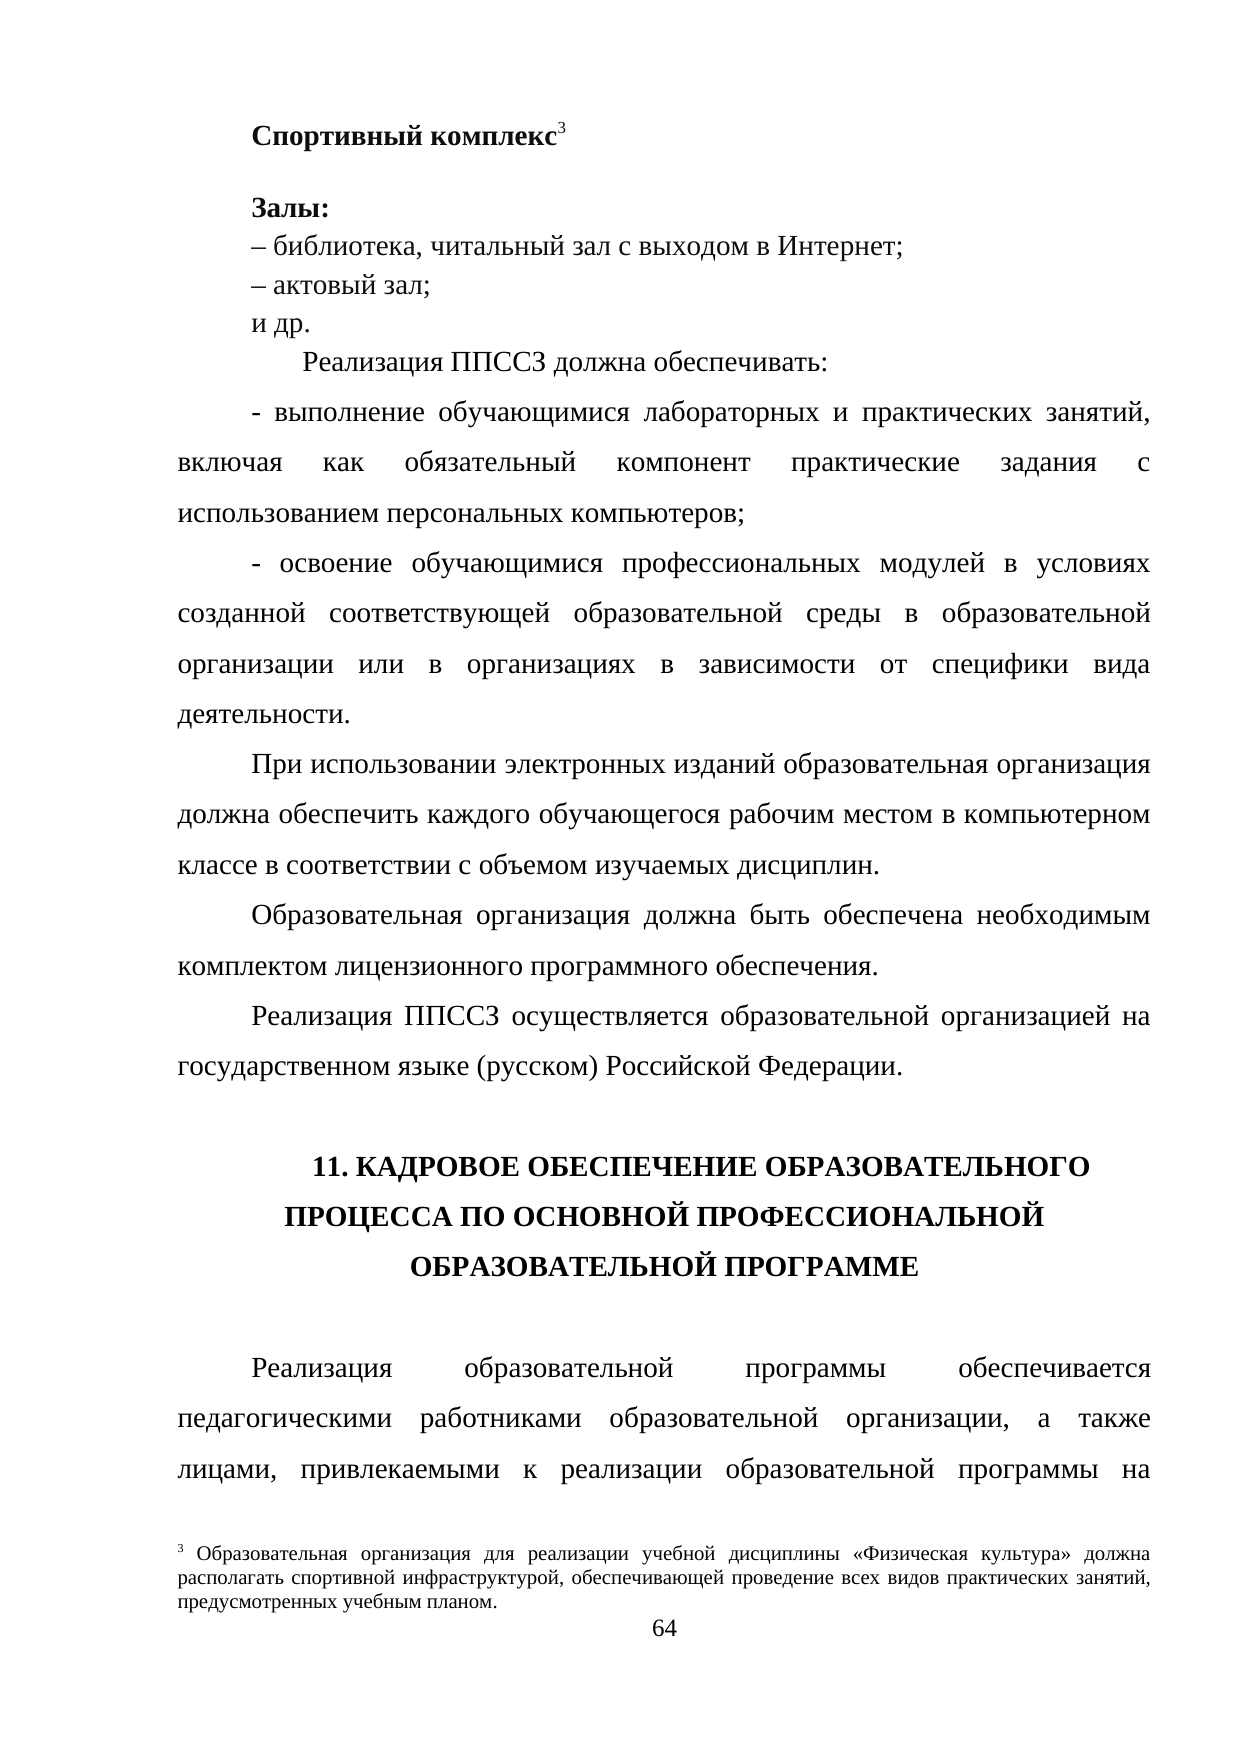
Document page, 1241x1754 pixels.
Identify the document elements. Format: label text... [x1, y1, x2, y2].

text Залы: [177, 190, 1152, 223]
text и др. [177, 305, 1152, 339]
text - освоение обучающимися профессиональных модулей в условиях созданной соответствующей образовательной среды в образовательной организации или в организациях в зависимости от специфики вида деятельности. [177, 545, 1152, 729]
text – библиотека, читальный зал с выходом в Интернет; [177, 228, 1152, 262]
text Реализация ППССЗ должна обеспечивать: [177, 344, 1152, 377]
text Образовательная организация должна быть обеспечена необходимым комплектом лицензионного программного обеспечения. [177, 897, 1152, 981]
text Спортивный комплекс [177, 118, 1152, 152]
text При использовании электронных изданий образовательная организация должна обеспечить каждого обучающегося рабочим местом в компьютерном классе в соответствии с объемом изучаемых дисциплин. [177, 746, 1152, 881]
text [177, 1350, 1152, 1484]
text 11. КАДРОВОЕ ОБЕСПЕЧЕНИЕ ОБРАЗОВАТЕЛЬНОГО ПРОЦЕССА ПО ОСНОВНОЙ ПРОФЕССИОНАЛЬНОЙ ОБРАЗОВАТЕЛЬНОЙ ПРОГРАММЕ [177, 1149, 1152, 1283]
text – актовый зал; [177, 267, 1152, 300]
text - выполнение обучающимися лабораторных и практических занятий, включая как обязательный компонент практические задания с использованием персональных компьютеров; [177, 394, 1152, 528]
text Реализация ППССЗ осуществляется образовательной организацией на государственном языке (русском) Российской Федерации. [177, 998, 1152, 1082]
